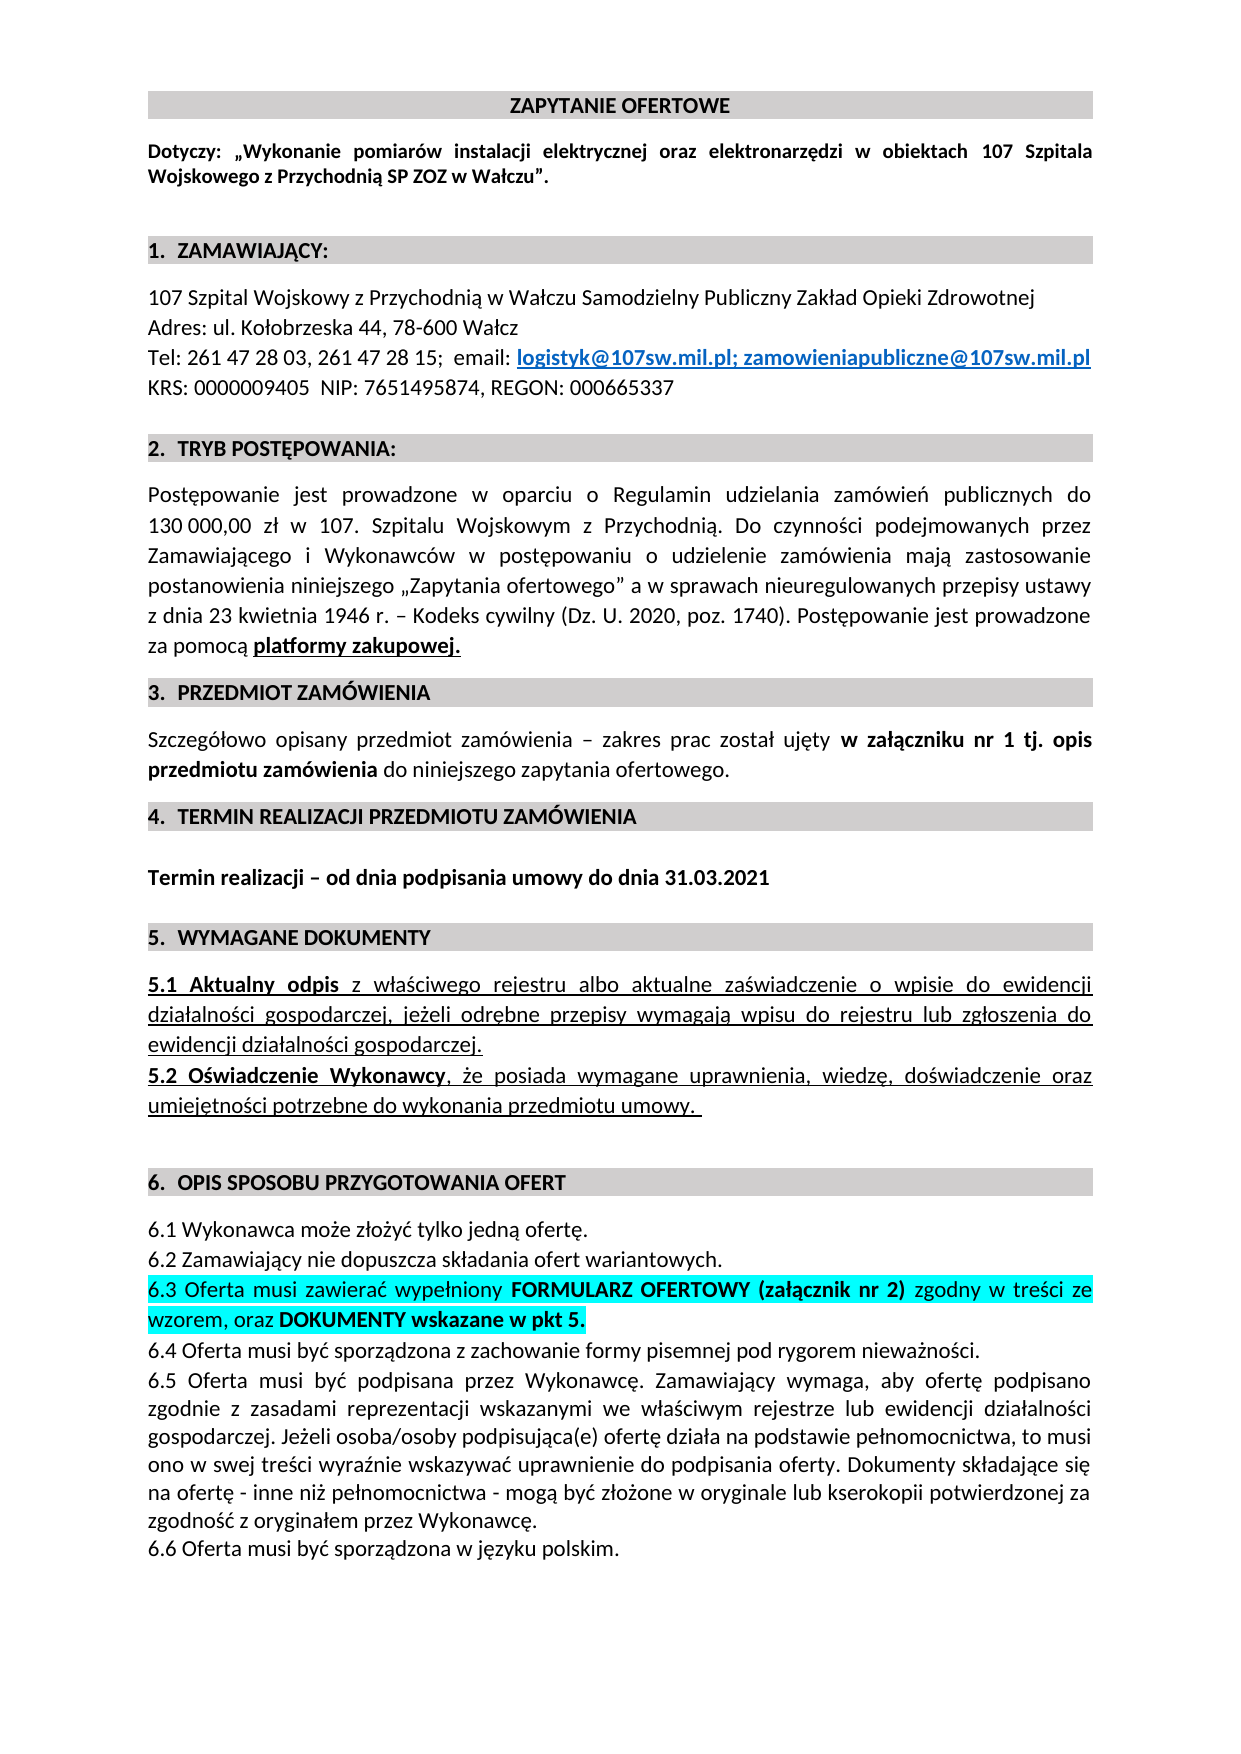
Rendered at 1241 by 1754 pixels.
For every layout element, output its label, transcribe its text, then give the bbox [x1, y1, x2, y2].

text 6.5 Oferta musi być podpisana przez Wykonawcę. Zamawiający wymaga, aby ofertę podpisano zgodnie z zasadami reprezentacji wskazanymi we właściwym rejestrze lub ewidencji działalności gospodarczej. Jeżeli osoba/osoby podpisująca(e) ofertę działa na podstawie pełnomocnictwa, to musi ono w swej treści wyraźnie wskazywać uprawnienie do podpisania oferty. Dokumenty składające się na ofertę - inne niż pełnomocnictwa - mogą być złożone w oryginale lub kserokopii potwierdzonej za zgodność z oryginałem przez Wykonawcę. [148, 1366, 1093, 1534]
list ZAMAWIAJĄCY: [148, 236, 1093, 264]
text 5.2 Oświadczenie Wykonawcy, że posiada wymagane uprawnienia, wiedzę, doświadczenie oraz umiejętności potrzebne do wykonania przedmiotu umowy. [148, 1061, 1093, 1085]
text Adres: ul. Kołobrzeska 44, 78-600 Wałcz [148, 313, 1093, 341]
text Postępowanie jest prowadzone w oparciu o Regulamin udzielania zamówień publicznych do 130 000,00 zł w 107. Szpitalu Wojskowym z Przychodnią. Do czynności podejmowanych przez Zamawiającego i Wykonawców w postępowaniu o udzielenie zamówienia mają zastosowanie postanowienia niniejszego „Zapytania ofertowego” a w sprawach nieuregulowanych przepisy ustawy z dnia 23 kwietnia 1946 r. – Kodeks cywilny (Dz. U. 2020, poz. 1740). Postępowanie jest prowadzone za pomocą platformy zakupowej. [148, 481, 1093, 660]
list OPIS SPOSOBU PRZYGOTOWANIA OFERT [148, 1168, 1093, 1196]
text 6.6 Oferta musi być sporządzona w języku polskim. [148, 1534, 1093, 1562]
text Tel: 261 47 28 03, 261 47 28 15; email: logistyk@107sw.mil.pl; zamowieniapubliczne@107sw.mil.pl [148, 343, 1093, 371]
text 5.1 Aktualny odpis z właściwego rejestru albo aktualne zaświadczenie o wpisie do ewidencji działalności gospodarczej, jeżeli odrębne przepisy wymagają wpisu do rejestru lub zgłoszenia do ewidencji działalności gospodarczej. [148, 1026, 1093, 1059]
text 6.1 Wykonawca może złożyć tylko jedną ofertę. [148, 1215, 1093, 1243]
list WYMAGANE DOKUMENTY [148, 923, 1093, 951]
text 5.1 Aktualny odpis z właściwego rejestru albo aktualne zaświadczenie o wpisie do ewidencji działalności gospodarczej, jeżeli odrębne przepisy wymagają wpisu do rejestru lub zgłoszenia do ewidencji działalności gospodarczej. [148, 996, 1093, 1024]
text 5.2 Oświadczenie Wykonawcy, że posiada wymagane uprawnienia, wiedzę, doświadczenie oraz umiejętności potrzebne do wykonania przedmiotu umowy. [148, 1086, 1093, 1119]
list TERMIN REALIZACJI PRZEDMIOTU ZAMÓWIENIA [148, 802, 1093, 831]
list TRYB POSTĘPOWANIA: [148, 434, 1093, 462]
text Dotyczy: „Wykonanie pomiarów instalacji elektrycznej oraz elektronarzędzi w obiektach 107 Szpitala Wojskowego z Przychodnią SP ZOZ w Wałczu”. [148, 138, 1093, 189]
text Szczegółowo opisany przedmiot zamówienia – zakres prac został ujęty w załączniku nr 1 tj. opis przedmiotu zamówienia do niniejszego zapytania ofertowego. [148, 725, 1093, 784]
text 6.2 Zamawiający nie dopuszcza składania ofert wariantowych. [148, 1245, 1093, 1273]
text ZAPYTANIE OFERTOWE [148, 91, 1093, 119]
list Termin realizacji – od dnia podpisania umowy do dnia 31.03.2021 [148, 863, 1093, 891]
text 5.1 Aktualny odpis z właściwego rejestru albo aktualne zaświadczenie o wpisie do ewidencji działalności gospodarczej, jeżeli odrębne przepisy wymagają wpisu do rejestru lub zgłoszenia do ewidencji działalności gospodarczej. [148, 970, 1093, 994]
list PRZEDMIOT ZAMÓWIENIA [148, 678, 1093, 707]
text KRS: 0000009405 NIP: 7651495874, REGON: 000665337 [148, 373, 1093, 401]
text 107 Szpital Wojskowy z Przychodnią w Wałczu Samodzielny Publiczny Zakład Opieki Zdrowotnej [148, 283, 1093, 311]
text 6.3 Oferta musi zawierać wypełniony FORMULARZ OFERTOWY (załącznik nr 2) zgodny w treści ze wzorem, oraz DOKUMENTY wskazane w pkt 5. [148, 1303, 1093, 1334]
text 6.4 Oferta musi być sporządzona z zachowanie formy pisemnej pod rygorem nieważności. [148, 1336, 1093, 1364]
